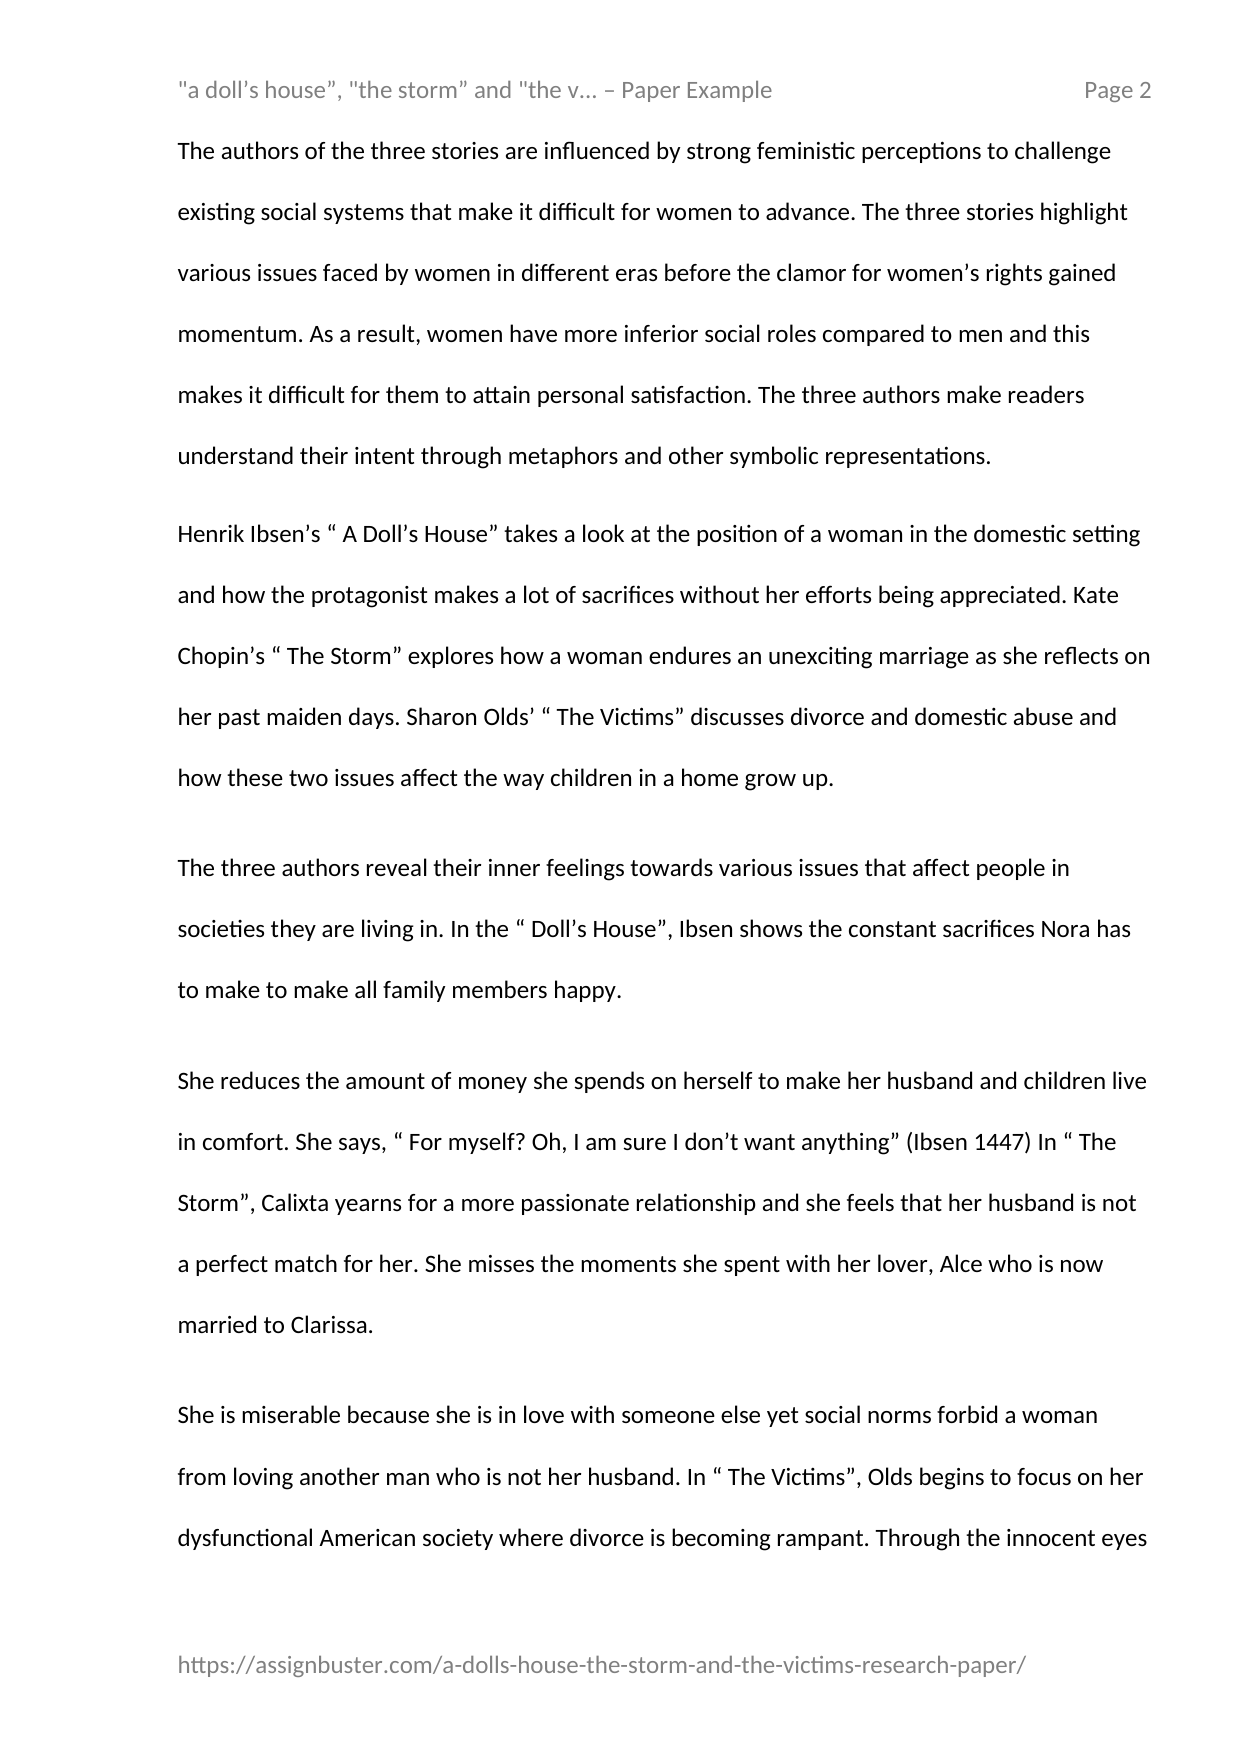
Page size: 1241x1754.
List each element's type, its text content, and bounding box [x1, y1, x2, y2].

text She reduces the amount of money she spends on herself to make her husband and children live in comfort. She says, “ For myself? Oh, I am sure I don’t want anything” (Ibsen 1447) In “ The Storm”, Calixta yearns for a more passionate relationship and she feels that her husband is not a perfect match for her. She misses the moments she spent with her lover, Alce who is now married to Clarissa. [177, 1065, 1152, 1340]
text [177, 1400, 1152, 1552]
text The three authors reveal their inner feelings towards various issues that affect people in societies they are living in. In the “ Doll’s House”, Ibsen shows the constant sacrifices Nora has to make to make all family members happy. [177, 852, 1152, 1005]
text The authors of the three stories are influenced by strong feministic perceptions to challenge existing social systems that make it difficult for women to advance. The three stories highlight various issues faced by women in different eras before the clamor for women’s rights gained momentum. As a result, women have more inferior social roles compared to men and this makes it difficult for them to attain personal satisfaction. The three authors make readers understand their intent through metaphors and other symbolic representations. [177, 135, 1152, 471]
text Henrik Ibsen’s “ A Doll’s House” takes a look at the position of a woman in the domestic setting and how the protagonist makes a lot of sacrifices without her efforts being appreciated. Kate Chopin’s “ The Storm” explores how a woman endures an unexciting marriage as she reflects on her past maiden days. Sharon Olds’ “ The Victims” discusses divorce and domestic abuse and how these two issues affect the way children in a home grow up. [177, 518, 1152, 792]
